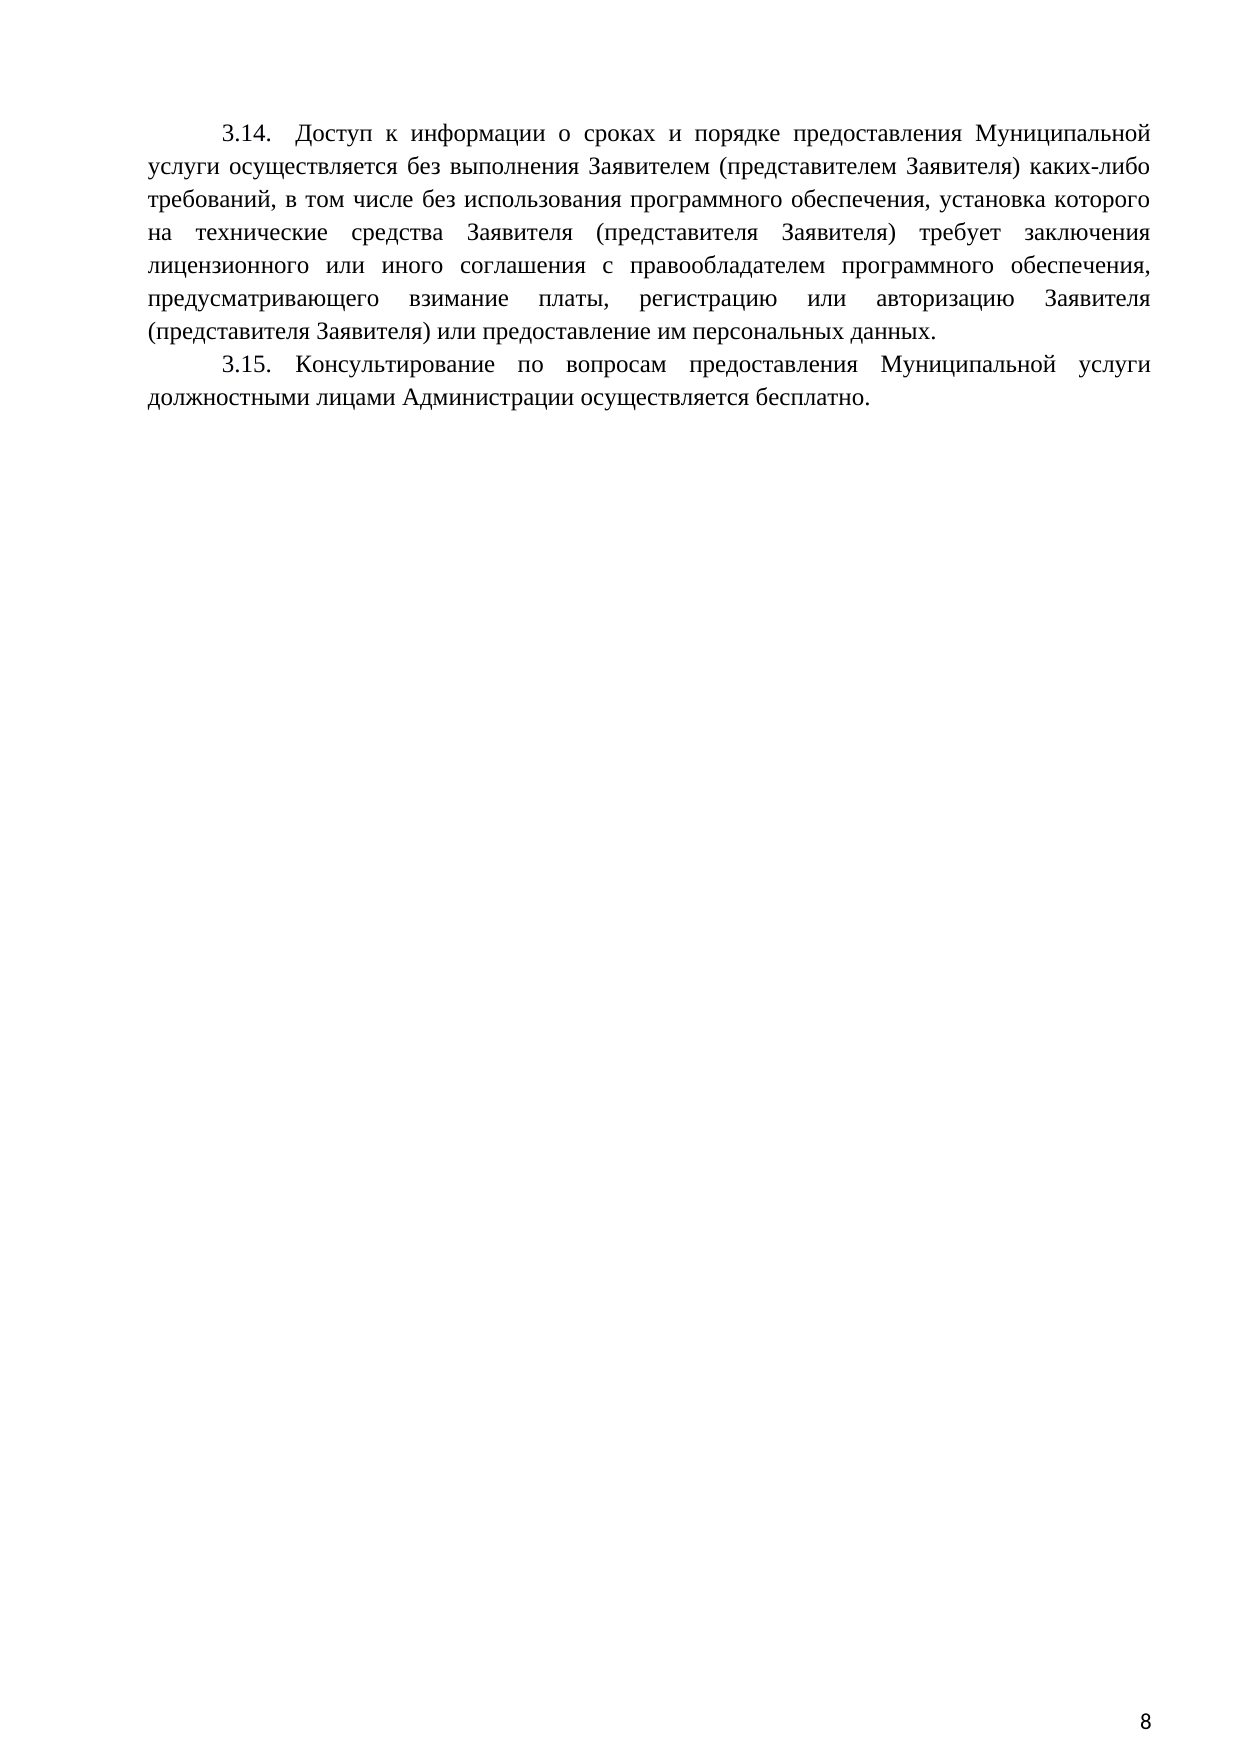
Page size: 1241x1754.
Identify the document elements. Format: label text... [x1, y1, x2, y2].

list Доступ к информации о сроках и порядке предоставления Муниципальной услуги осуществляется без выполнения Заявителем (представителем Заявителя) каких-либо требований, в том числе без использования программного обеспечения, установка которого на технические средства Заявителя (представителя Заявителя) требует заключения лицензионного или иного соглашения с правообладателем программного обеспечения, предусматривающего взимание платы, регистрацию или авторизацию Заявителя (представителя Заявителя) или предоставление им персональных данных. [148, 118, 1152, 345]
list Консультирование по вопросам предоставления Муниципальной услуги должностными лицами Администрации осуществляется бесплатно. [148, 349, 1152, 411]
